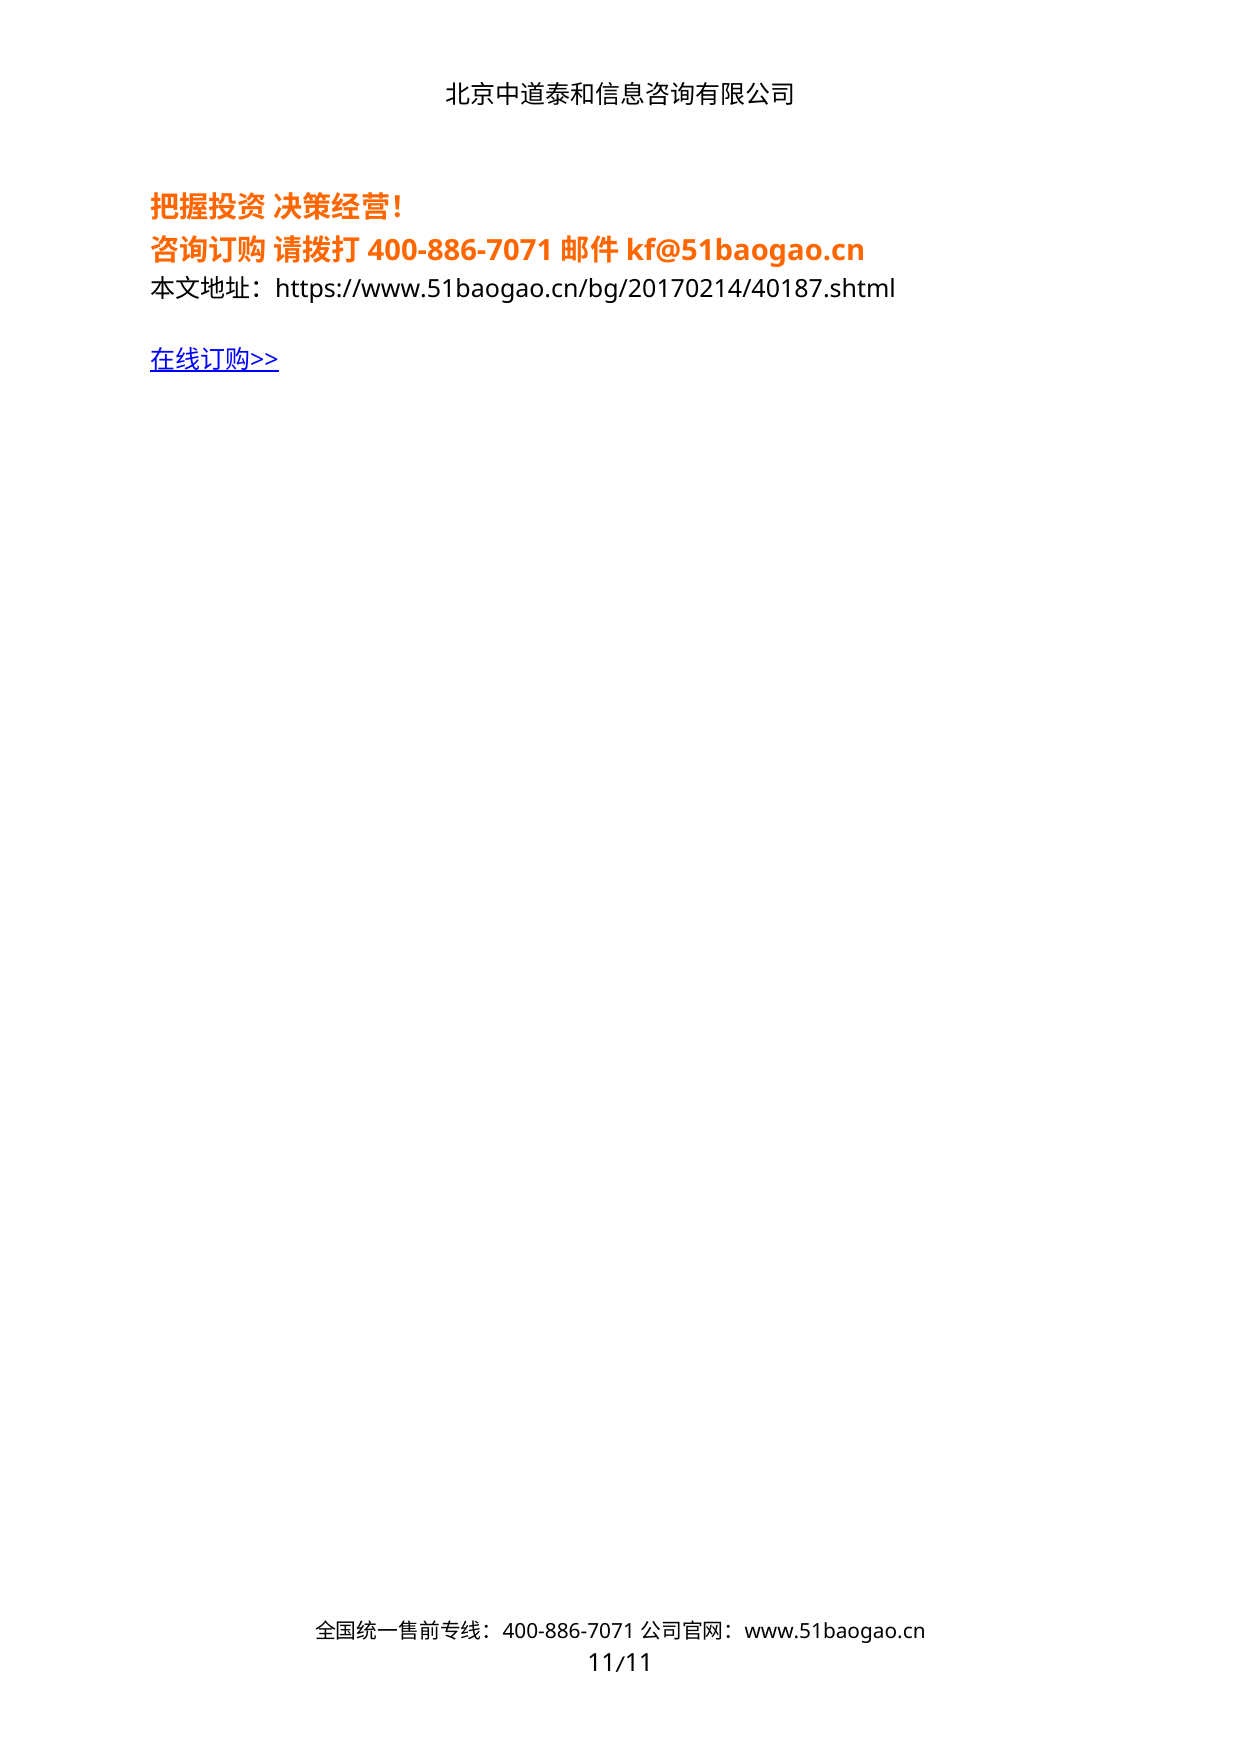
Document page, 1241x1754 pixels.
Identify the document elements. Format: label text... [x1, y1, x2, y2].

text 把握投资 决策经营！咨询订购 请拨打 400-886-7071 邮件 kf@51baogao.cn本文地址：https://www.51baogao.cn/bg/20170214/40187.shtml [150, 150, 1090, 305]
text 在线订购>> [150, 305, 1090, 375]
